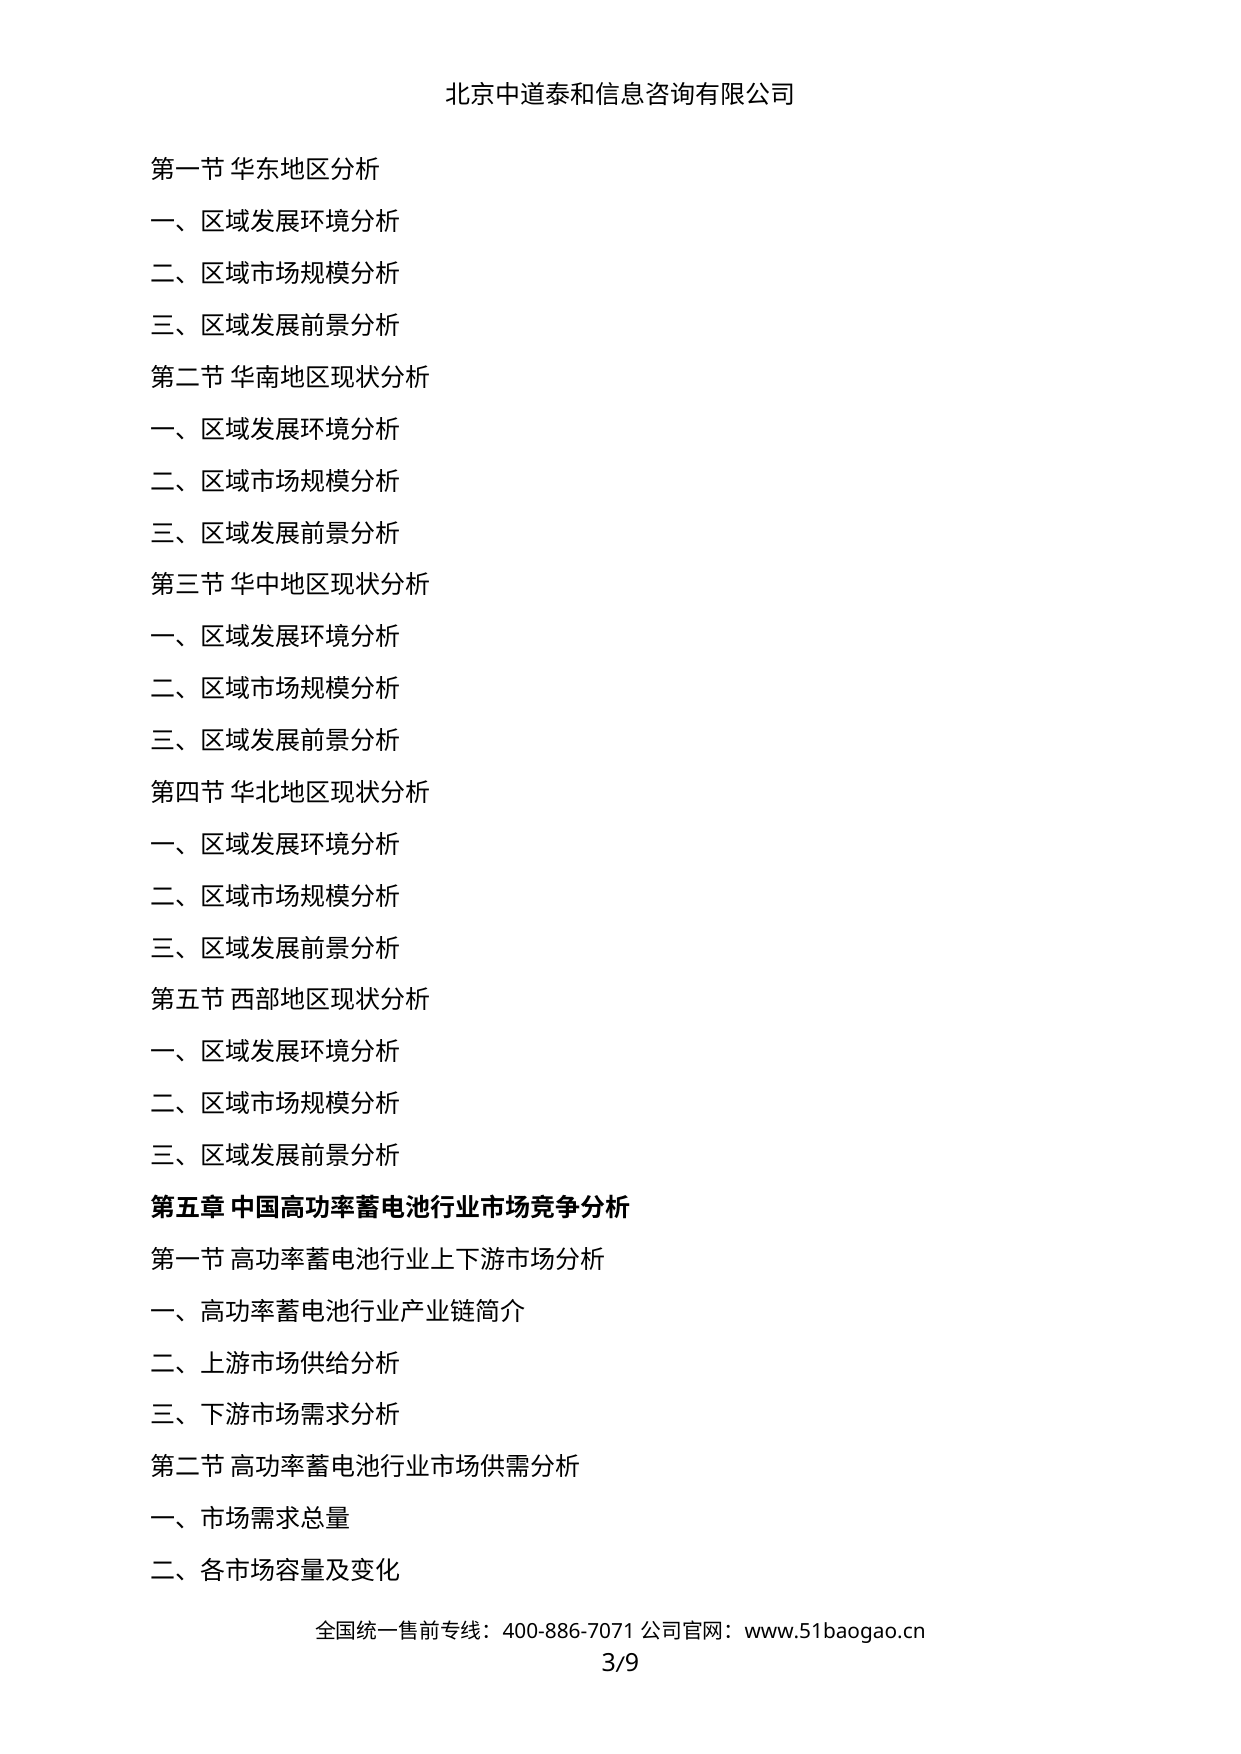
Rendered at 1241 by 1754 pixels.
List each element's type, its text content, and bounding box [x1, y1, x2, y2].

text 一、区域发展环境分析 [150, 617, 1090, 653]
text 一、区域发展环境分析 [150, 409, 1090, 446]
text 二、区域市场规模分析 [150, 254, 1090, 290]
text 三、区域发展前景分析 [150, 928, 1090, 964]
text 第四节 华北地区现状分析 [150, 772, 1090, 809]
text 第五章 中国高功率蓄电池行业市场竞争分析 [150, 1187, 1090, 1224]
text 一、区域发展环境分析 [150, 1032, 1090, 1068]
text 第二节 高功率蓄电池行业市场供需分析 [150, 1447, 1090, 1483]
text 第一节 华东地区分析 [150, 150, 1090, 186]
text 二、区域市场规模分析 [150, 461, 1090, 497]
text 三、区域发展前景分析 [150, 721, 1090, 757]
text 三、下游市场需求分析 [150, 1395, 1090, 1431]
text 三、区域发展前景分析 [150, 306, 1090, 342]
text 一、区域发展环境分析 [150, 824, 1090, 861]
text 三、区域发展前景分析 [150, 513, 1090, 549]
text 二、区域市场规模分析 [150, 876, 1090, 912]
text 一、市场需求总量 [150, 1499, 1090, 1535]
text 二、各市场容量及变化 [150, 1551, 1090, 1587]
text 三、区域发展前景分析 [150, 1136, 1090, 1172]
text 一、高功率蓄电池行业产业链简介 [150, 1291, 1090, 1327]
text 二、区域市场规模分析 [150, 669, 1090, 705]
text 二、区域市场规模分析 [150, 1084, 1090, 1120]
text 第五节 西部地区现状分析 [150, 980, 1090, 1016]
text 二、上游市场供给分析 [150, 1343, 1090, 1379]
text 一、区域发展环境分析 [150, 202, 1090, 238]
text 第二节 华南地区现状分析 [150, 357, 1090, 394]
text 第三节 华中地区现状分析 [150, 565, 1090, 601]
text 第一节 高功率蓄电池行业上下游市场分析 [150, 1239, 1090, 1276]
